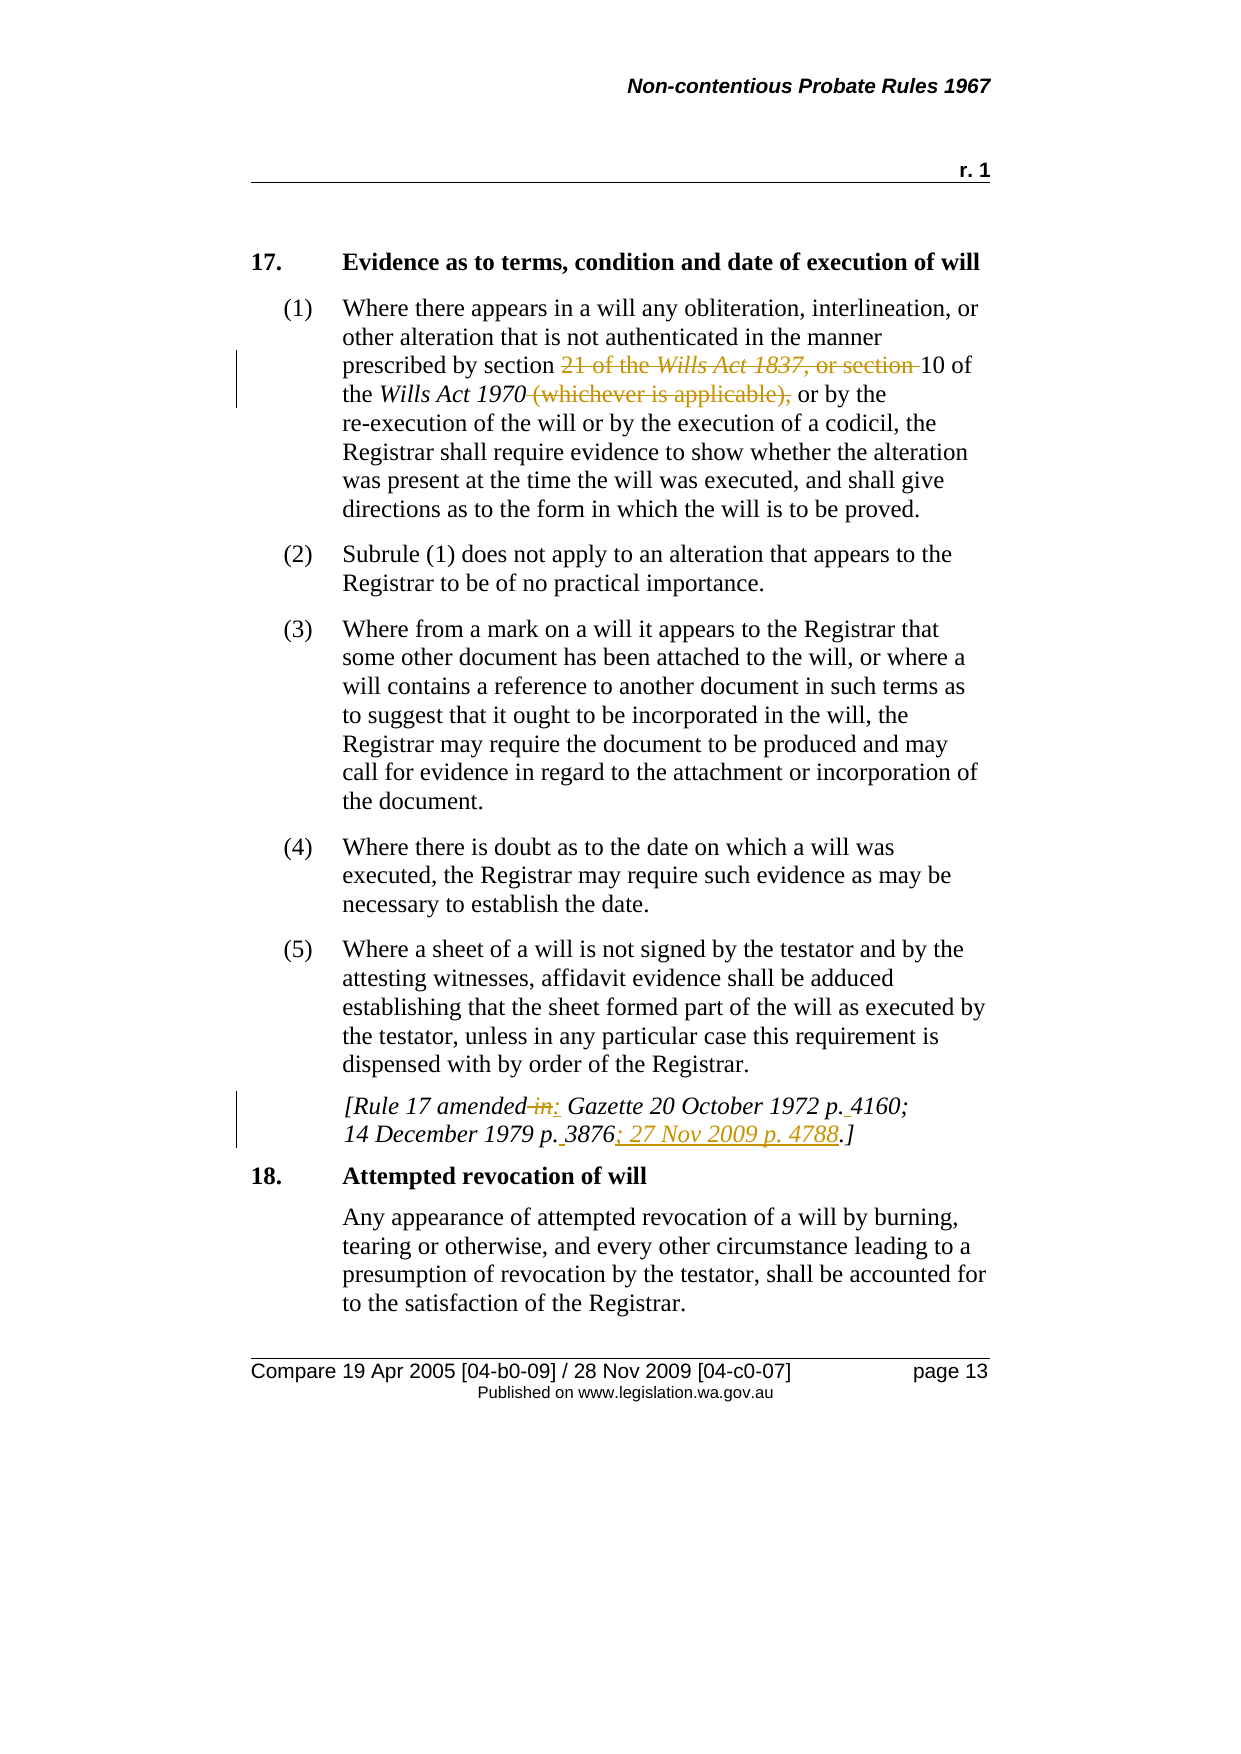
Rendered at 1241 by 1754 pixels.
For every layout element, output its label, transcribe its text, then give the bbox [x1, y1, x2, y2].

subtitle 18. Attempted revocation of will [251, 1161, 990, 1189]
text (5) Where a sheet of a will is not signed by the testator and by the attesting witnesses, affidavit evidence shall be adduced establishing that the sheet formed part of the will as executed by the testator, unless in any particular case this requirement is dispensed with by order of the Registrar. [251, 934, 990, 1078]
text [Rule 17 amended Gazette 20 October 1972 p.4160; 14 December 1979 p.3876.] [251, 1091, 990, 1148]
text (3) Where from a mark on a will it appears to the Registrar that some other document has been attached to the will, or where a will contains a reference to another document in such terms as to suggest that it ought to be incorporated in the will, the Registrar may require the document to be produced and may call for evidence in regard to the attachment or incorporation of the document. [251, 614, 990, 815]
text (4) Where there is doubt as to the date on which a will was executed, the Registrar may require such evidence as may be necessary to establish the date. [251, 832, 990, 918]
text (2) Subrule (1) does not apply to an alteration that appears to the Registrar to be of no practical importance. [251, 539, 990, 597]
subtitle 17. Evidence as to terms, condition and date of execution of will [251, 247, 990, 276]
text Any appearance of attempted revocation of a will by burning, tearing or otherwise, and every other circumstance leading to a presumption of revocation by the testator, shall be accounted for to the satisfaction of the Registrar. [251, 1202, 990, 1317]
text (1) Where there appears in a will any obliteration, interlineation, or other alteration that is not authenticated in the manner prescribed by section 10 of the Wills Act 1970 or by the re-execution of the will or by the execution of a codicil, the Registrar shall require evidence to show whether the alteration was present at the time the will was executed, and shall give directions as to the form in which the will is to be proved. [251, 293, 990, 523]
